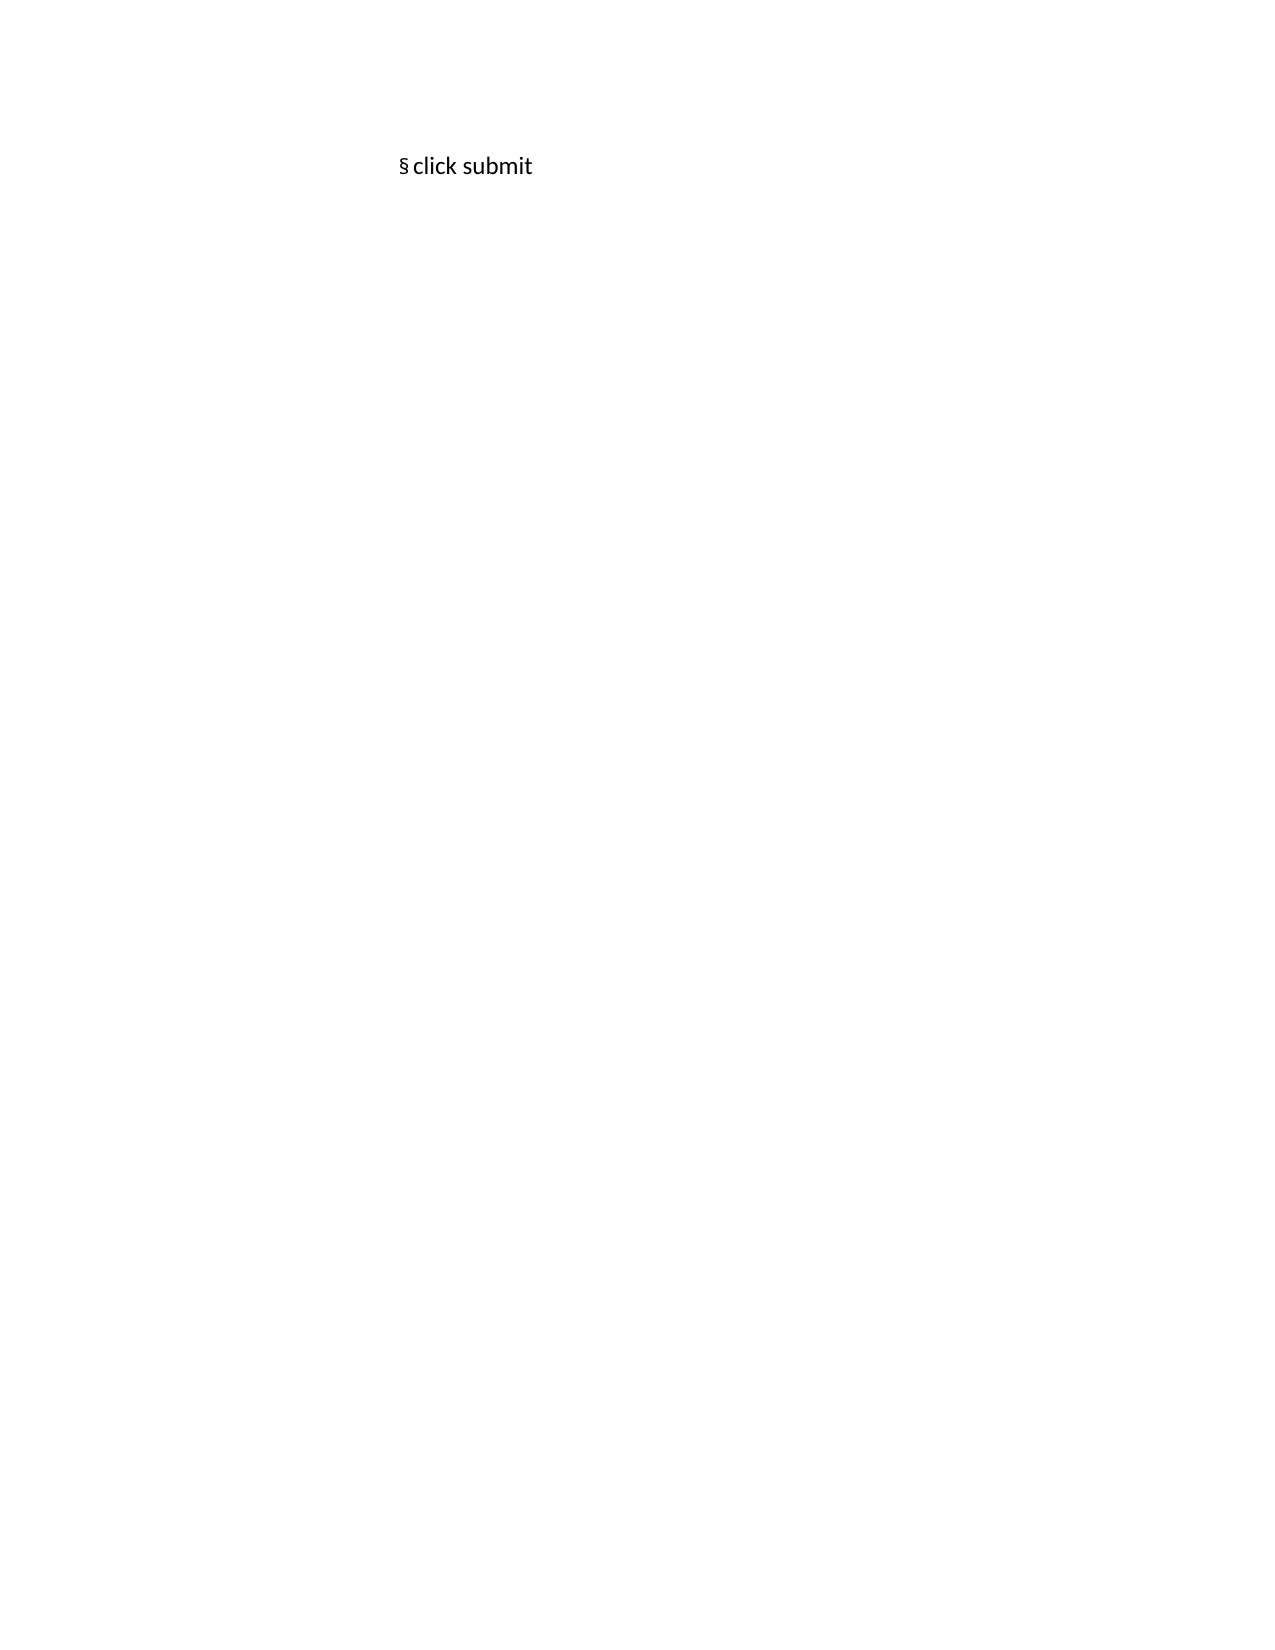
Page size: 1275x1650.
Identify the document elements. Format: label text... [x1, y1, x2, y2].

text § click submit [398, 150, 1125, 181]
